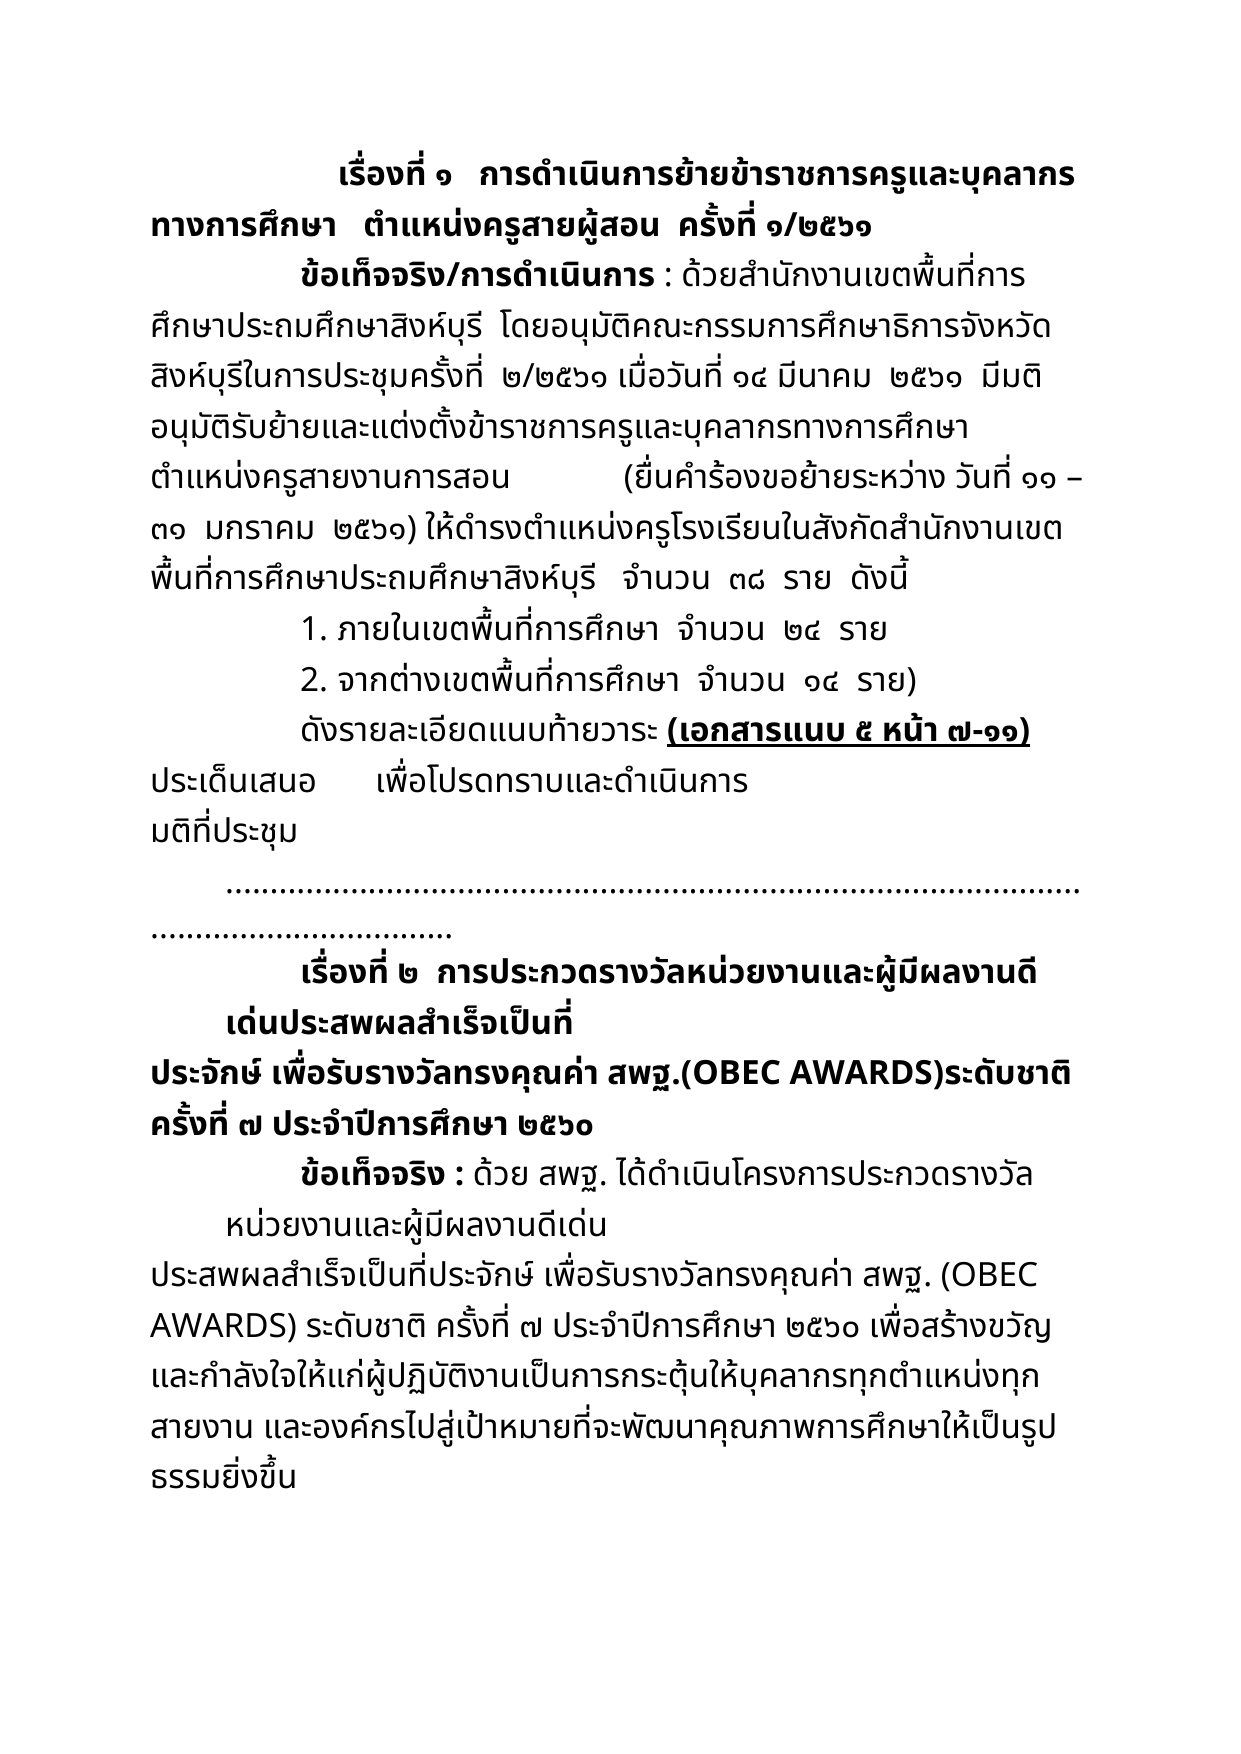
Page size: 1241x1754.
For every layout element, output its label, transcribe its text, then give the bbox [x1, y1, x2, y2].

list จากต่างเขตพื้นที่การศึกษา จำนวน ๑๔ ราย) [300, 655, 1090, 706]
text ประจักษ์ เพื่อรับรางวัลทรงคุณค่า สพฐ.(OBEC AWARDS)ระดับชาติ ครั้งที่ ๗ ประจำปีการศึกษา ๒๕๖๐ [150, 1049, 1090, 1150]
list ภายในเขตพื้นที่การศึกษา จำนวน ๒๔ ราย [300, 605, 1090, 655]
text ดังรายละเอียดแนบท้ายวาระ (เอกสารแนบ ๕ หน้า ๗-๑๑) [300, 706, 1090, 757]
text เรื่องที่ ๑ การดำเนินการย้ายข้าราชการครูและบุคลากรทางการศึกษา ตำแหน่งครูสายผู้สอน ครั้งที่ ๑/๒๕๖๑ [150, 150, 1090, 251]
text ข้อเท็จจริง : ด้วย สพฐ. ได้ดำเนินโครงการประกวดรางวัลหน่วยงานและผู้มีผลงานดีเด่น [225, 1150, 1090, 1251]
text ข้อเท็จจริง/การดำเนินการ : ด้วยสำนักงานเขตพื้นที่การศึกษาประถมศึกษาสิงห์บุรี โดยอนุมัติคณะกรรมการศึกษาธิการจังหวัดสิงห์บุรีในการประชุมครั้งที่ ๒/๒๕๖๑ เมื่อวันที่ ๑๔ มีนาคม ๒๕๖๑ มีมติอนุมัติรับย้ายและแต่งตั้งข้าราชการครูและบุคลากรทางการศึกษา ตำแหน่งครูสายงานการสอน (ยื่นคำร้องขอย้ายระหว่าง วันที่ ๑๑ – ๓๑ มกราคม ๒๕๖๑) ให้ดำรงตำแหน่งครูโรงเรียนในสังกัดสำนักงานเขตพื้นที่การศึกษาประถมศึกษาสิงห์บุรี จำนวน ๓๘ ราย ดังนี้ [150, 251, 1090, 605]
text เรื่องที่ ๒ การประกวดรางวัลหน่วยงานและผู้มีผลงานดีเด่นประสพผลสำเร็จเป็นที่ [225, 948, 1090, 1049]
text มติที่ประชุม .................................................................................................................................. [150, 807, 1090, 948]
text ประสพผลสำเร็จเป็นที่ประจักษ์ เพื่อรับรางวัลทรงคุณค่า สพฐ. (OBEC AWARDS) ระดับชาติ ครั้งที่ ๗ ประจำปีการศึกษา ๒๕๖๐ เพื่อสร้างขวัญและกำลังใจให้แก่ผู้ปฏิบัติงานเป็นการกระตุ้นให้บุคลากรทุกตำแหน่งทุกสายงาน และองค์กรไปสู่เป้าหมายที่จะพัฒนาคุณภาพการศึกษาให้เป็นรูปธรรมยิ่งขึ้น [150, 1251, 1090, 1504]
text ประเด็นเสนอ เพื่อโปรดทราบและดำเนินการ [150, 757, 1090, 807]
